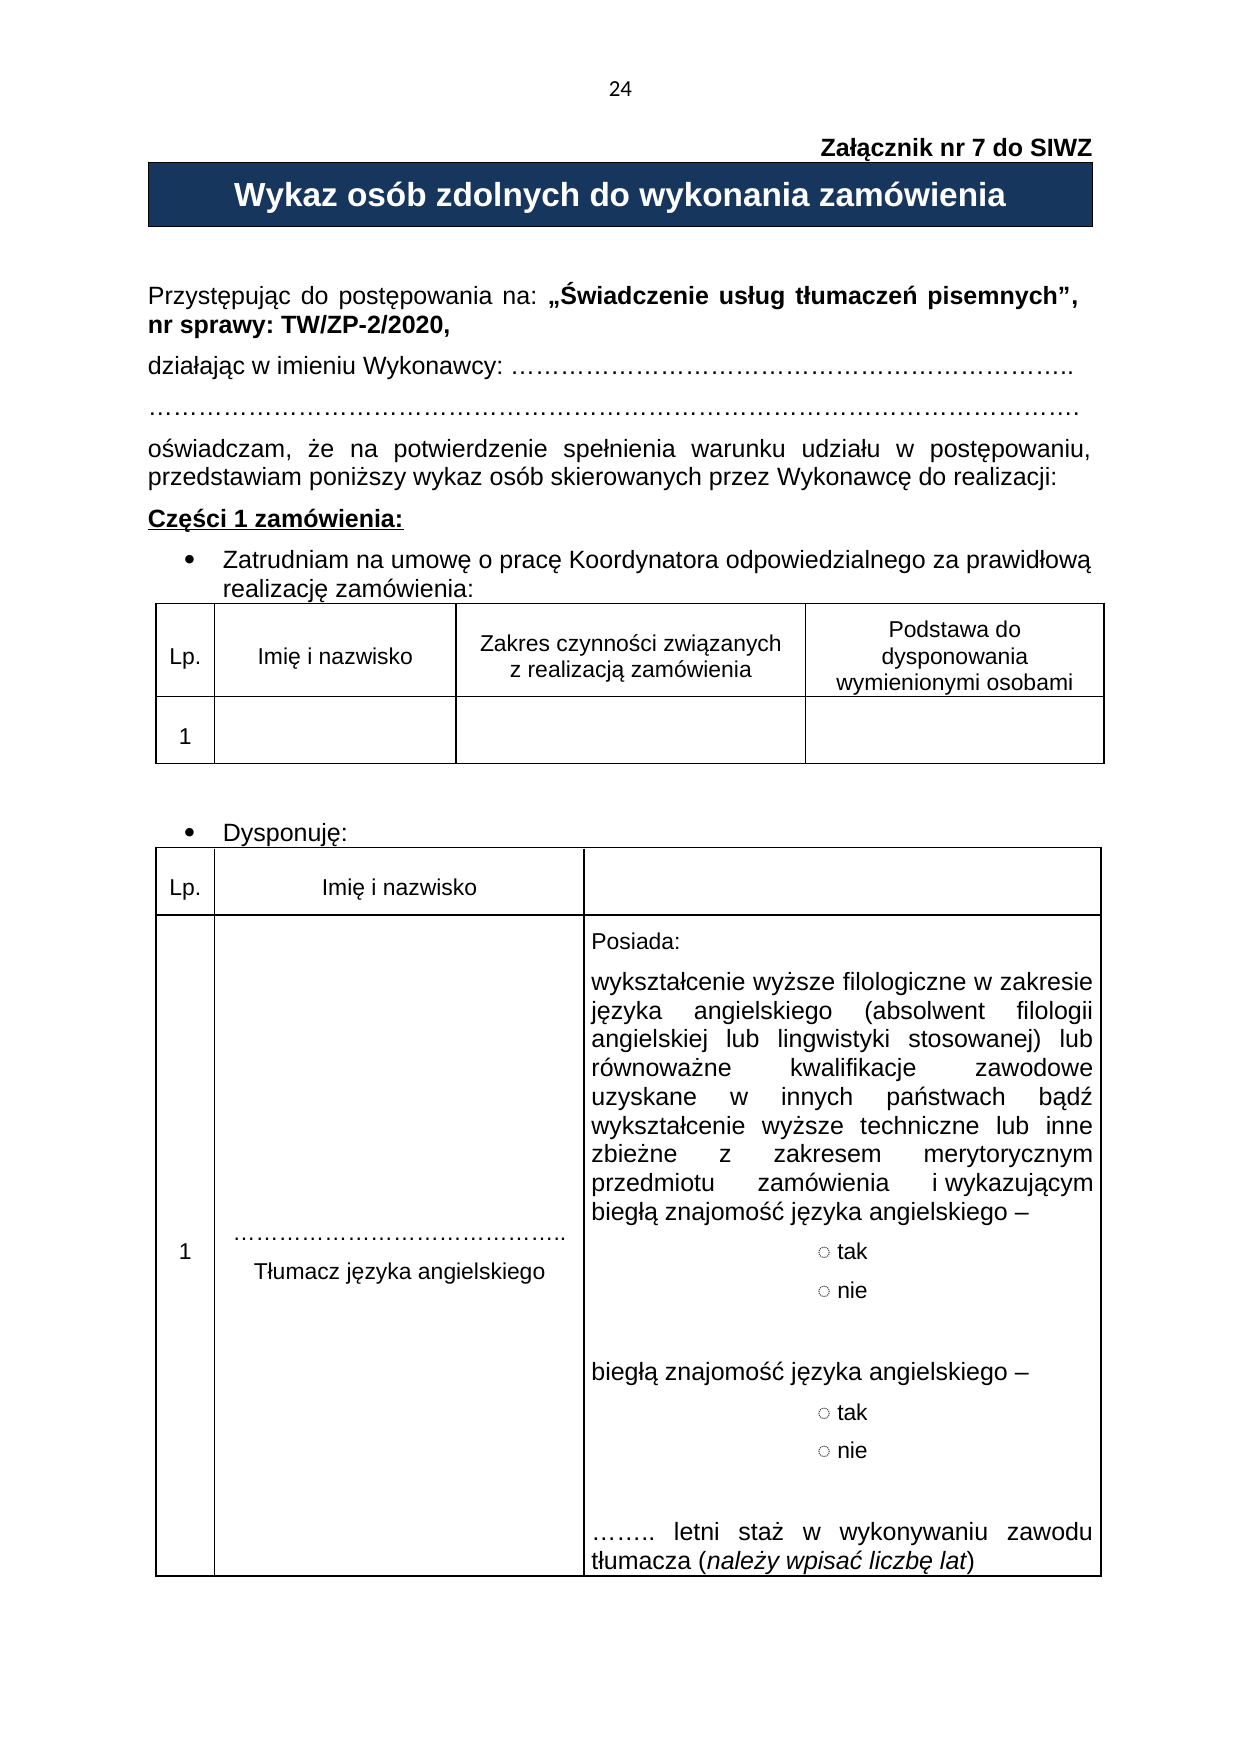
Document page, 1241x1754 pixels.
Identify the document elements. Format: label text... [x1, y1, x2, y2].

table_header Lp. [157, 604, 214, 696]
table_header Imię i nazwisko [215, 848, 584, 914]
text oświadczam, że na potwierdzenie spełnienia warunku udziału w postępowaniu, przedstawiam poniższy wykaz osób skierowanych przez Wykonawcę do realizacji: [148, 433, 1092, 491]
text …………………………………………………………………………………………………. [148, 392, 1092, 421]
text Części 1 zamówienia: [148, 503, 1092, 532]
text Przystępując do postępowania na: „Świadczenie usług tłumaczeń pisemnych”, nr sprawy: TW/ZP-2/2020, [148, 281, 1078, 338]
table_cell [806, 697, 1103, 763]
table_cell Posiada: wykształcenie wyższe filologiczne w zakresie języka angielskiego (absolwent filologii angielskiej lub lingwistyki stosowanej) lub równoważne kwalifikacje zawodowe uzyskane w innych państwach bądź wykształcenie wyższe techniczne lub inne zbieżne z zakresem merytorycznym przedmiotu zamówienia i wykazującym biegłą znajomość języka angielskiego – 󠆰 tak 󠆰 nie biegłą znajomość języka angielskiego – 󠆰 tak 󠆰 nie …….. letni staż w wykonywaniu zawodu tłumacza (należy wpisać liczbę lat) [585, 916, 1100, 1575]
table_header Zakres czynności związanych z realizacją zamówienia [457, 604, 805, 696]
table_header Imię i nazwisko [215, 604, 455, 696]
table_header [585, 848, 1100, 914]
table_cell 1 [157, 697, 214, 763]
table_cell [457, 697, 805, 763]
table_header Wykaz osób zdolnych do wykonania zamówienia [149, 163, 1092, 226]
text Załącznik nr 7 do SIWZ [148, 133, 1092, 162]
table_header Lp. [157, 848, 214, 914]
text działając w imieniu Wykonawcy: ………………………………………………………….. [148, 351, 1092, 380]
table_cell …………………………………….. Tłumacz języka angielskiego [215, 916, 583, 1575]
table_header Podstawa do dysponowania wymienionymi osobami [806, 604, 1103, 696]
table_cell 1 [157, 916, 214, 1575]
table_cell [215, 697, 455, 763]
list Zatrudniam na umowę o pracę Koordynatora odpowiedzialnego za prawidłową realizację zamówienia: [185, 545, 1092, 602]
list Dysponuję: [185, 818, 1092, 847]
